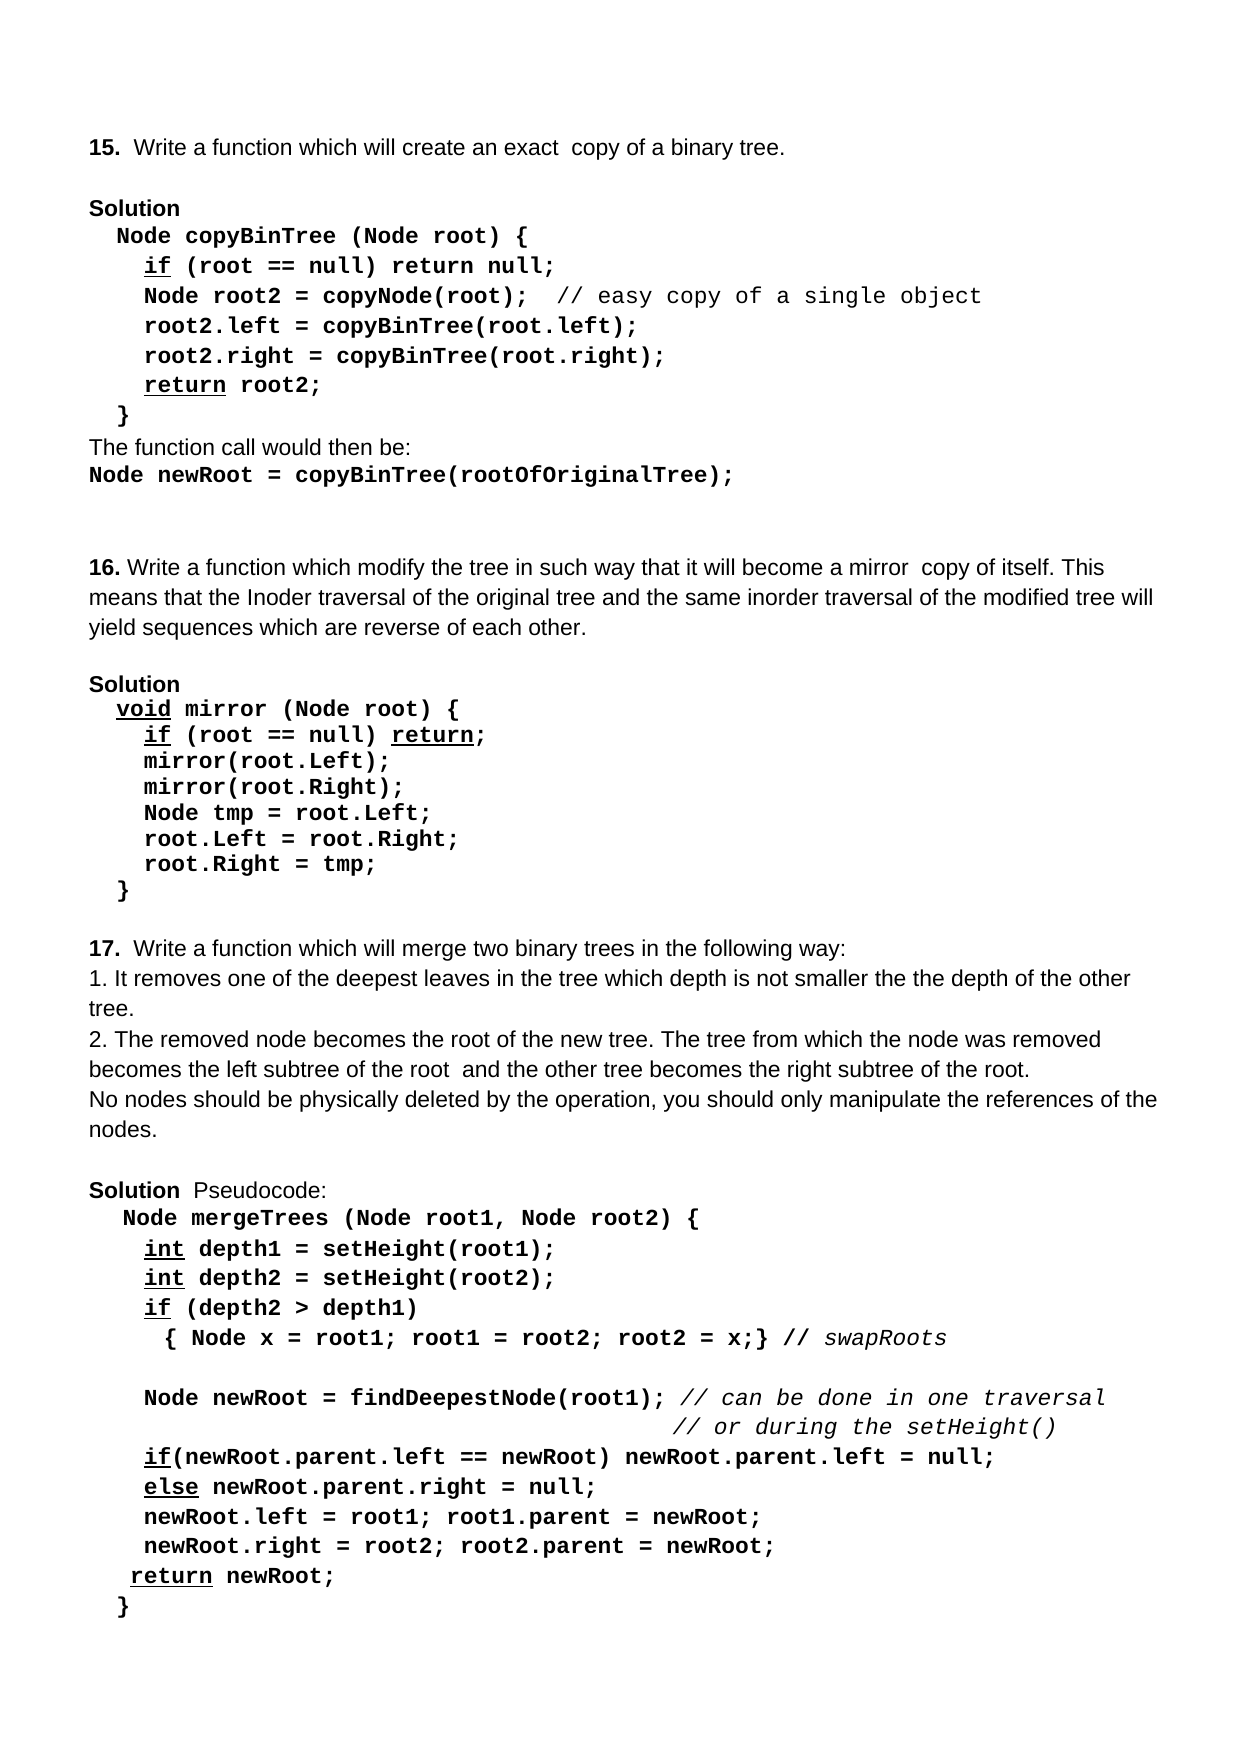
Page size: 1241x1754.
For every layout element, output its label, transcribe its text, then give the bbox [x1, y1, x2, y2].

text { Node x = root1; root1 = root2; root2 = x;} // swapRoots [89, 1326, 1167, 1352]
text // or during the setHeight() [89, 1416, 1167, 1442]
text No nodes should be physically deleted by the operation, you should only manipulate the references of the nodes. [89, 1086, 1167, 1142]
text int depth2 = setHeight(root2); [89, 1267, 1167, 1293]
text 1. It removes one of the deepest leaves in the tree which depth is not smaller the the depth of the other tree. [89, 965, 1167, 1022]
text return root2; [89, 374, 1167, 400]
text return newRoot; [89, 1564, 1167, 1591]
text else newRoot.parent.right = null; [89, 1475, 1167, 1501]
text Solution Pseudocode: [89, 1177, 1167, 1203]
text Node tmp = root.Left; [89, 801, 1167, 827]
text mirror(root.Left); [89, 749, 1167, 775]
text 15. Write a function which will create an exact copy of a binary tree. [89, 134, 1167, 161]
text Node newRoot = copyBinTree(rootOfOriginalTree); [89, 464, 1167, 489]
text } [89, 879, 1167, 905]
text root2.left = copyBinTree(root.left); [89, 314, 1167, 340]
text The function call would then be: [89, 433, 1167, 460]
text if (depth2 > depth1) [89, 1296, 1167, 1322]
text int depth1 = setHeight(root1); [89, 1237, 1167, 1263]
text Solution [89, 671, 1167, 697]
text root.Right = tmp; [89, 853, 1167, 879]
text newRoot.right = root2; root2.parent = newRoot; [89, 1535, 1167, 1561]
text } [89, 1594, 1167, 1620]
text Node root2 = copyNode(root); // easy copy of a single object [89, 284, 1167, 310]
text newRoot.left = root1; root1.parent = newRoot; [89, 1505, 1167, 1531]
text if(newRoot.parent.left == newRoot) newRoot.parent.left = null; [89, 1445, 1167, 1471]
text 17. Write a function which will merge two binary trees in the following way: [89, 935, 1167, 961]
text Solution [89, 195, 1167, 221]
text void mirror (Node root) { [89, 697, 1167, 723]
text if (root == null) return null; [89, 255, 1167, 281]
text 16. Write a function which modify the tree in such way that it will become a mirror copy of itself. This means that the Inoder traversal of the original tree and the same inorder traversal of the modified tree will yield sequences which are reverse of each other. [89, 554, 1167, 641]
text 2. The removed node becomes the root of the new tree. The tree from which the node was removed becomes the left subtree of the root and the other tree becomes the right subtree of the root. [89, 1026, 1167, 1082]
text mirror(root.Right); [89, 775, 1167, 801]
text Node mergeTrees (Node root1, Node root2) { [89, 1207, 1167, 1233]
text if (root == null) return; [89, 723, 1167, 749]
text root2.right = copyBinTree(root.right); [89, 344, 1167, 370]
text } [89, 404, 1167, 429]
text Node newRoot = findDeepestNode(root1); // can be done in one traversal [89, 1386, 1167, 1412]
text Node copyBinTree (Node root) { [89, 225, 1167, 251]
text root.Left = root.Right; [89, 827, 1167, 853]
